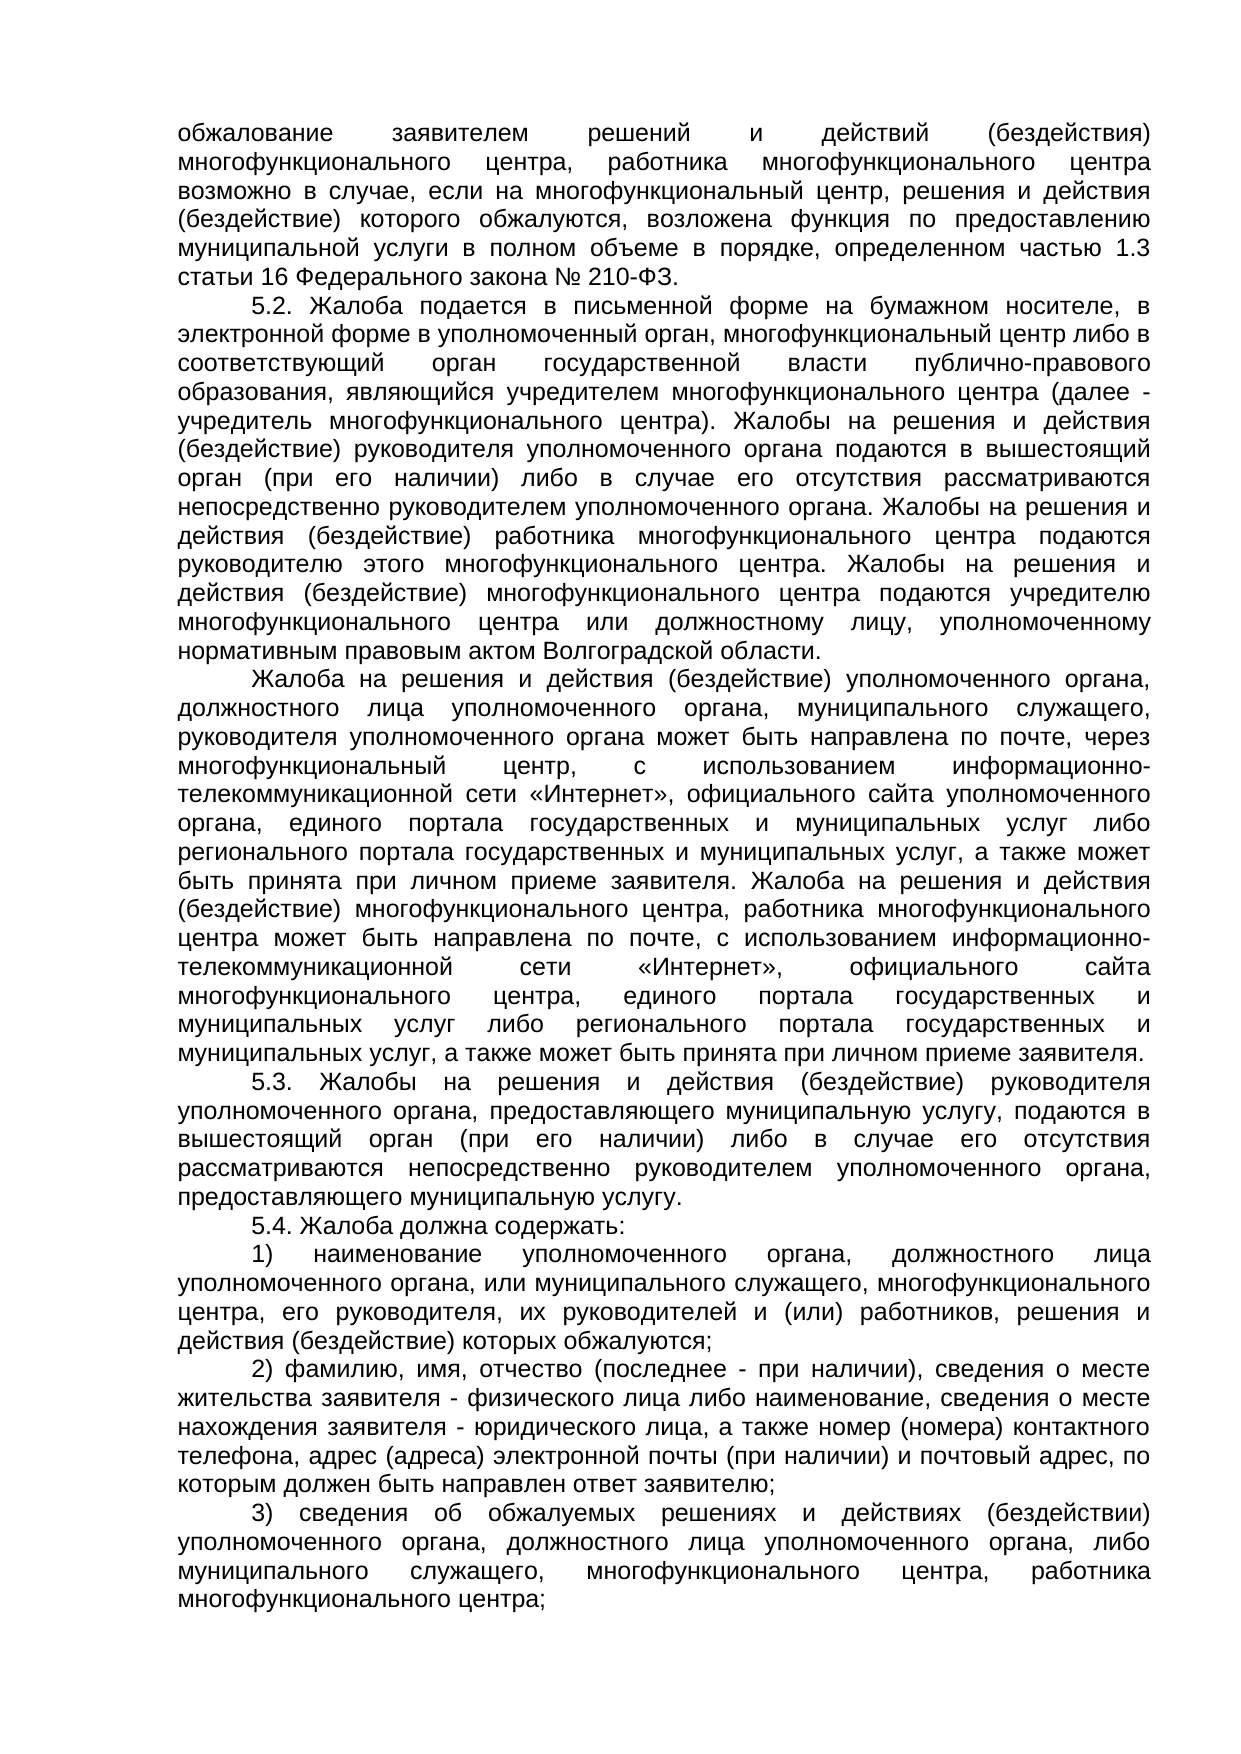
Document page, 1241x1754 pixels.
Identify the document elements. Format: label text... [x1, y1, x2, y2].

text 2) фамилию, имя, отчество (последнее - при наличии), сведения о месте жительства заявителя - физического лица либо наименование, сведения о месте нахождения заявителя - юридического лица, а также номер (номера) контактного телефона, адрес (адреса) электронной почты (при наличии) и почтовый адрес, по которым должен быть направлен ответ заявителю; [177, 1354, 1152, 1498]
text 5.4. Жалоба должна содержать: [177, 1211, 1152, 1239]
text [177, 118, 1152, 291]
text Жалоба на решения и действия (бездействие) уполномоченного органа, должностного лица уполномоченного органа, муниципального служащего, руководителя уполномоченного органа может быть направлена по почте, через многофункциональный центр, с использованием информационно- телекоммуникационной сети «Интернет», официального сайта уполномоченного органа, единого портала государственных и муниципальных услуг либо регионального портала государственных и муниципальных услуг, а также может быть принята при личном приеме заявителя. Жалоба на решения и действия (бездействие) многофункционального центра, работника многофункционального центра может быть направлена по почте, с использованием информационно- телекоммуникационной сети «Интернет», официального сайта многофункционального центра, единого портала государственных и муниципальных услуг либо регионального портала государственных и муниципальных услуг, а также может быть принята при личном приеме заявителя. [177, 664, 1152, 1067]
text 5.3. Жалобы на решения и действия (бездействие) руководителя уполномоченного органа, предоставляющего муниципальную услугу, подаются в вышестоящий орган (при его наличии) либо в случае его отсутствия рассматриваются непосредственно руководителем уполномоченного органа, предоставляющего муниципальную услугу. [177, 1067, 1152, 1211]
text 1) наименование уполномоченного органа, должностного лица уполномоченного органа, или муниципального служащего, многофункционального центра, его руководителя, их руководителей и (или) работников, решения и действия (бездействие) которых обжалуются; [177, 1239, 1152, 1354]
text 5.2. Жалоба подается в письменной форме на бумажном носителе, в электронной форме в уполномоченный орган, многофункциональный центр либо в соответствующий орган государственной власти публично-правового образования, являющийся учредителем многофункционального центра (далее - учредитель многофункционального центра). Жалобы на решения и действия (бездействие) руководителя уполномоченного органа подаются в вышестоящий орган (при его наличии) либо в случае его отсутствия рассматриваются непосредственно руководителем уполномоченного органа. Жалобы на решения и действия (бездействие) работника многофункционального центра подаются руководителю этого многофункционального центра. Жалобы на решения и действия (бездействие) многофункционального центра подаются учредителю многофункционального центра или должностному лицу, уполномоченному нормативным правовым актом Волгоградской области. [177, 291, 1152, 664]
text 3) сведения об обжалуемых решениях и действиях (бездействии) уполномоченного органа, должностного лица уполномоченного органа, либо муниципального служащего, многофункционального центра, работника многофункционального центра; [177, 1498, 1152, 1613]
